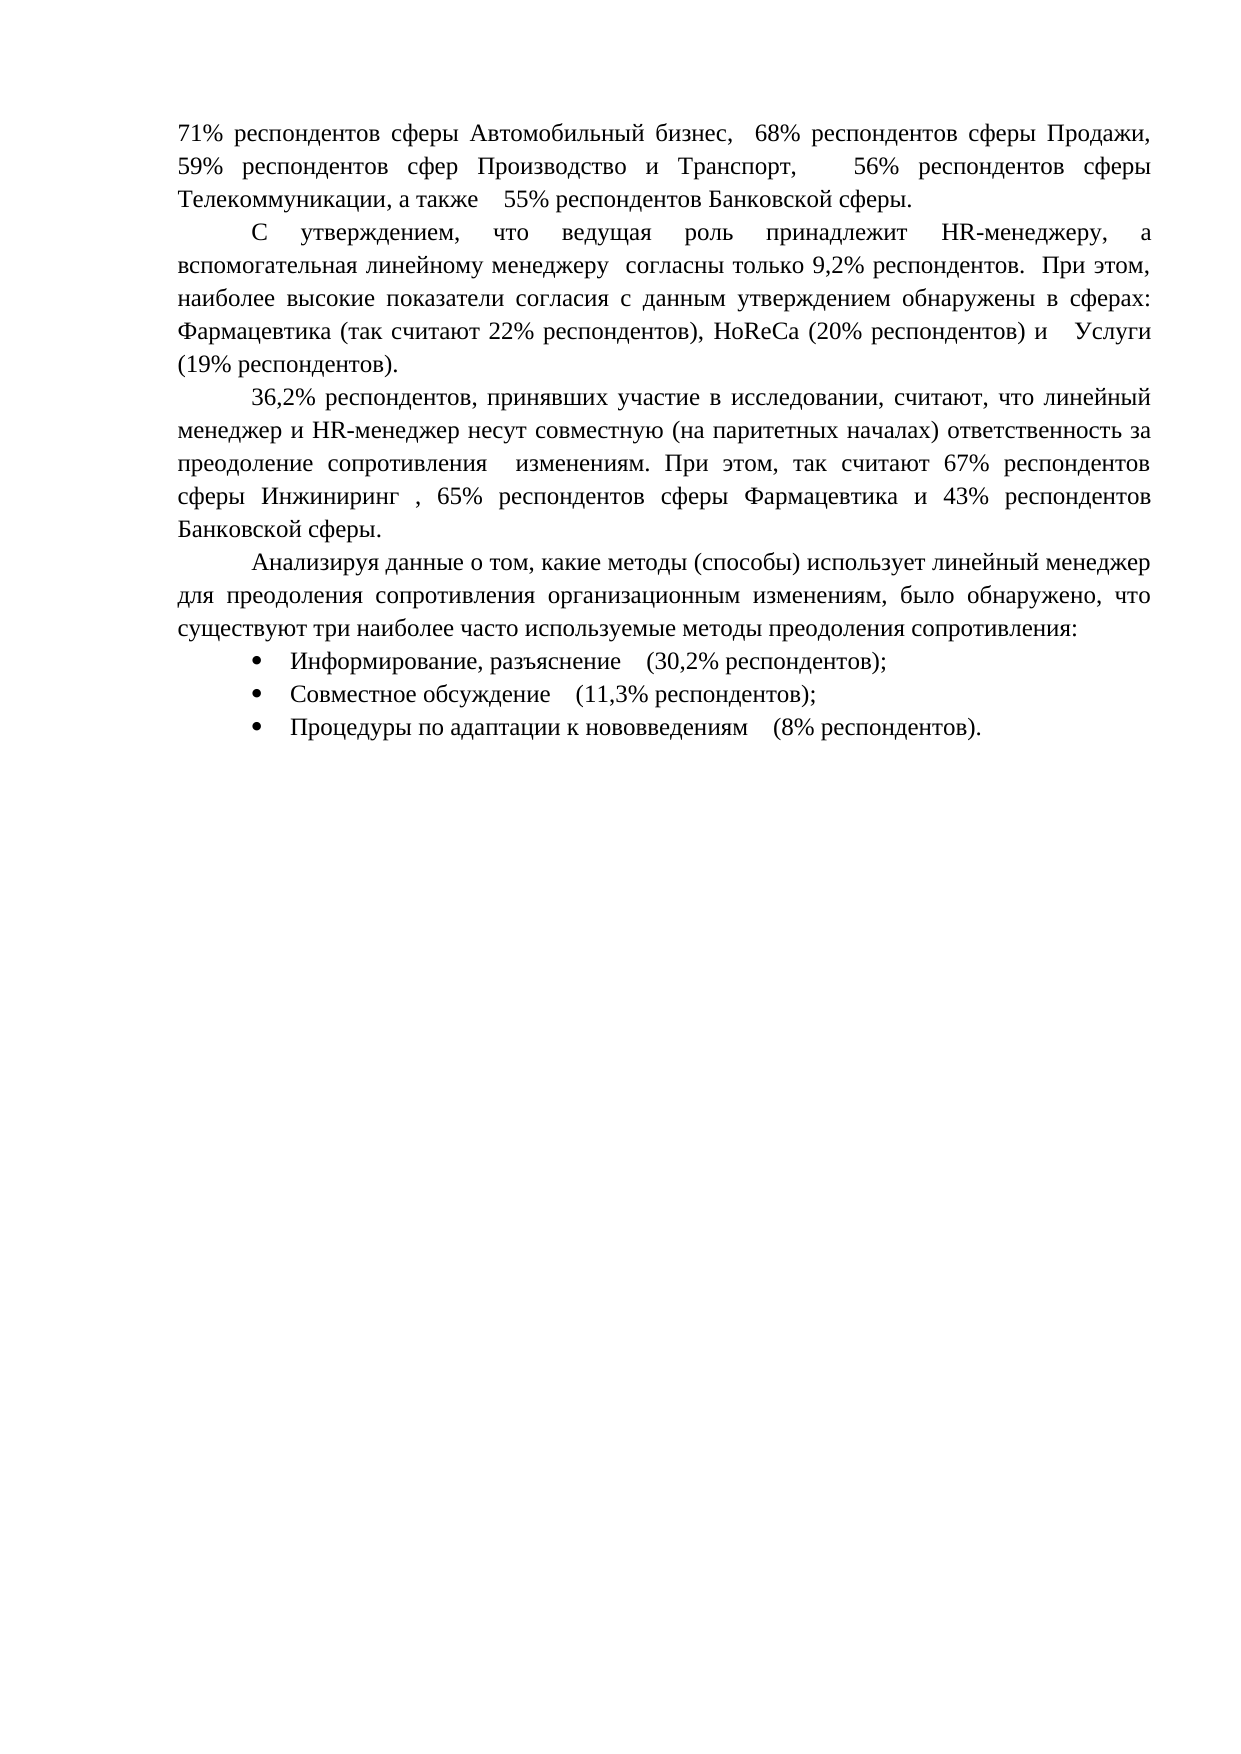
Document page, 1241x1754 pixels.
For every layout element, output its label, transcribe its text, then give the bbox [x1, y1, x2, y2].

list Совместное обсуждение (11,3% респондентов); [252, 679, 1152, 708]
text Анализируя данные о том, какие методы (способы) использует линейный менеджер для преодоления сопротивления организационным изменениям, было обнаружено, что существуют три наиболее часто используемые методы преодоления сопротивления: [177, 547, 1152, 642]
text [177, 118, 1152, 213]
list Информирование, разъяснение (30,2% респондентов); [252, 646, 1152, 675]
text С утверждением, что ведущая роль принадлежит HR-менеджеру, а вспомогательная линейному менеджеру согласны только 9,2% респондентов. При этом, наиболее высокие показатели согласия с данным утверждением обнаружены в сферах: Фармацевтика (так считают 22% респондентов), HoReCa (20% респондентов) и Услуги (19% респондентов). [177, 217, 1152, 378]
text 36,2% респондентов, принявших участие в исследовании, считают, что линейный менеджер и HR-менеджер несут совместную (на паритетных началах) ответственность за преодоление сопротивления изменениям. При этом, так считают 67% респондентов сферы Инжиниринг , 65% респондентов сферы Фармацевтика и 43% респондентов Банковской сферы. [177, 382, 1152, 543]
list Процедуры по адаптации к нововведениям (8% респондентов). [252, 712, 1152, 741]
